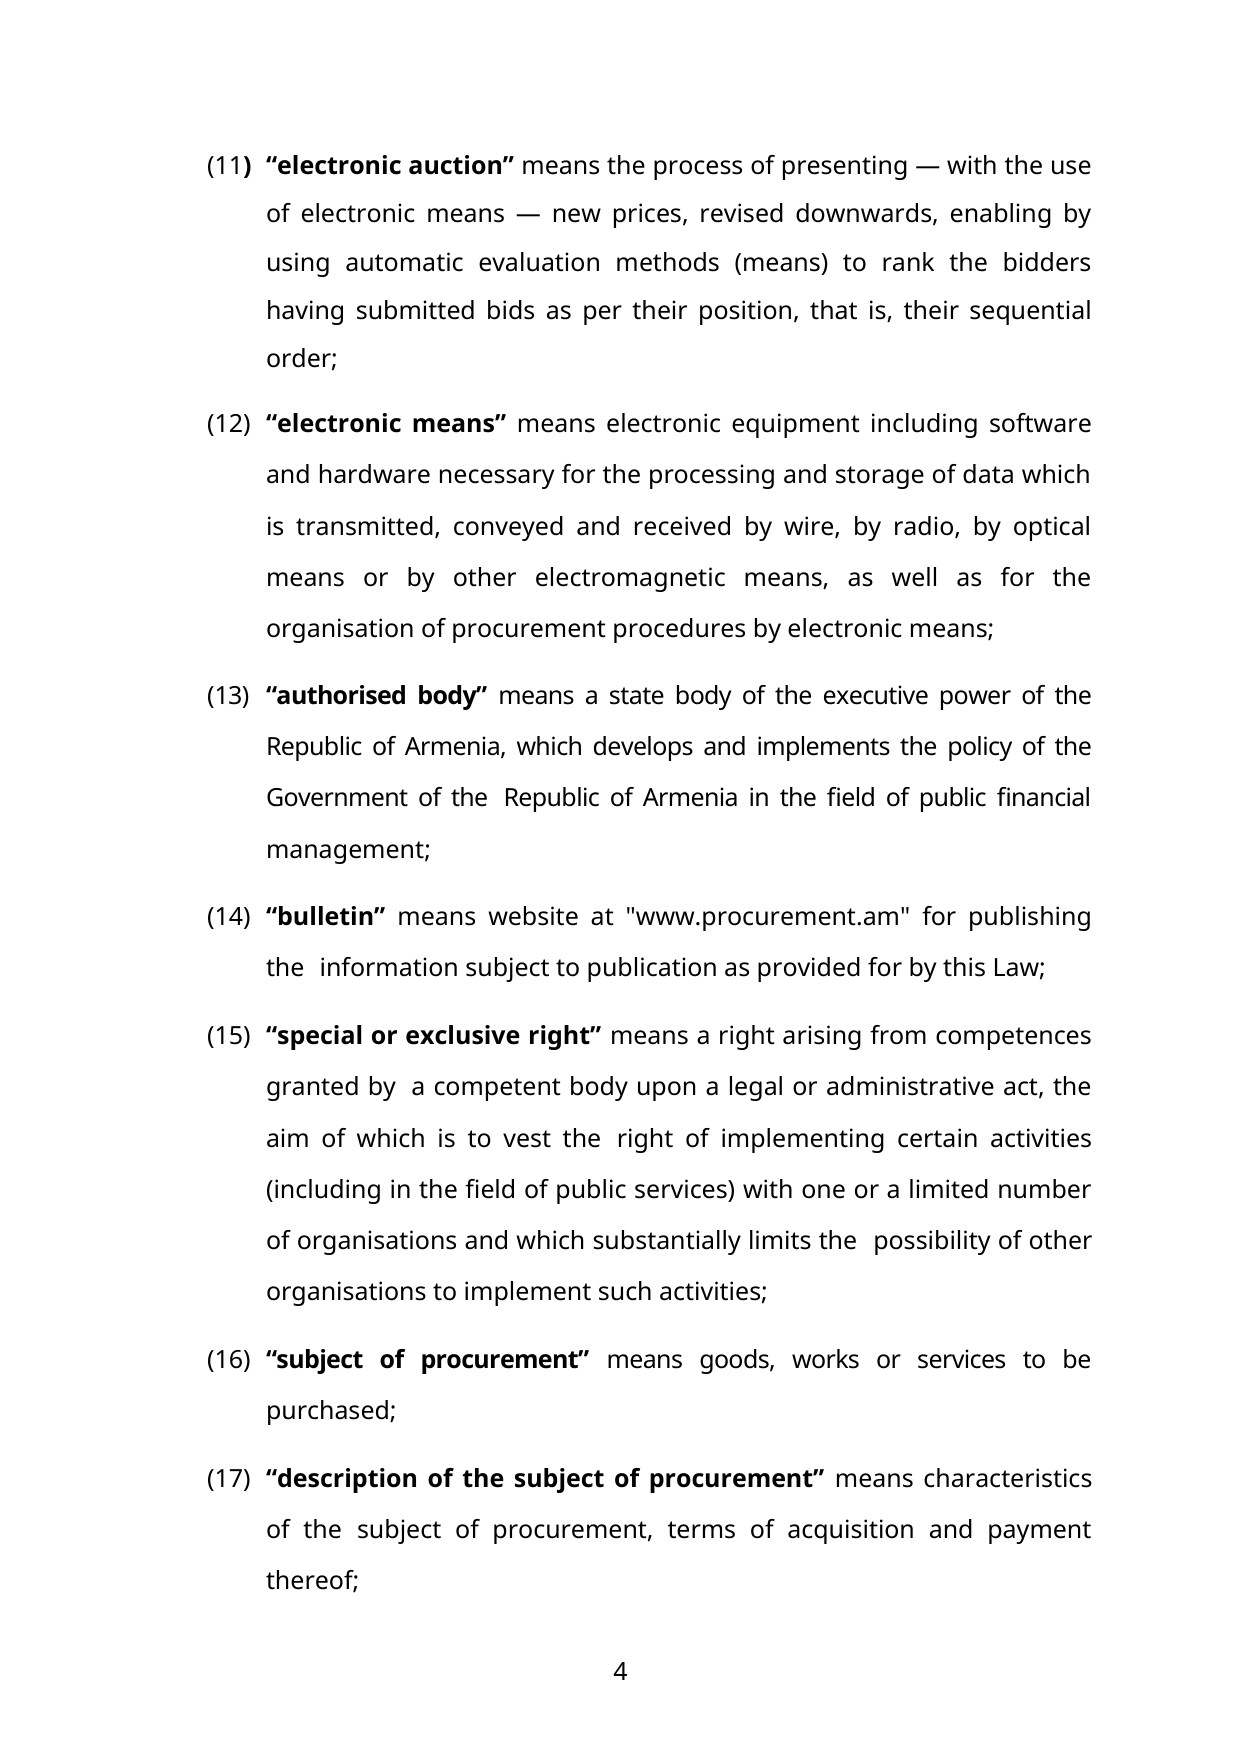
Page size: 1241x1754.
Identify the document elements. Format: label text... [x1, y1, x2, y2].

text (17) “description of the subject of procurement” means characteristics of the subject of procurement, terms of acquisition and payment thereof; [207, 1460, 1092, 1597]
text (15) “special or exclusive right” means a right arising from competences granted by a competent body upon a legal or administrative act, the aim of which is to vest the right of implementing certain activities (including in the field of public services) with one or a limited number of organisations and which substantially limits the possibility of other organisations to implement such activities; [207, 1018, 1092, 1308]
text (13) “authorised body” means a state body of the executive power of the Republic of Armenia, which develops and implements the policy of the Government of the Republic of Armenia in the field of public financial management; [207, 678, 1092, 865]
text (12) “electronic means” means electronic equipment including software and hardware necessary for the processing and storage of data which is transmitted, conveyed and received by wire, by radio, by optical means or by other electromagnetic means, as well as for the organisation of procurement procedures by electronic means; [207, 406, 1092, 644]
text (11) “electronic auction” means the process of presenting — with the use of electronic means — new prices, revised downwards, enabling by using automatic evaluation methods (means) to rank the bidders having submitted bids as per their position, that is, their sequential order; [207, 148, 1092, 375]
text (14) “bulletin” means website at "www.procurement.am" for publishing the information subject to publication as provided for by this Law; [207, 899, 1092, 984]
text (16) “subject of procurement” means goods, works or services to be purchased; [207, 1342, 1092, 1427]
